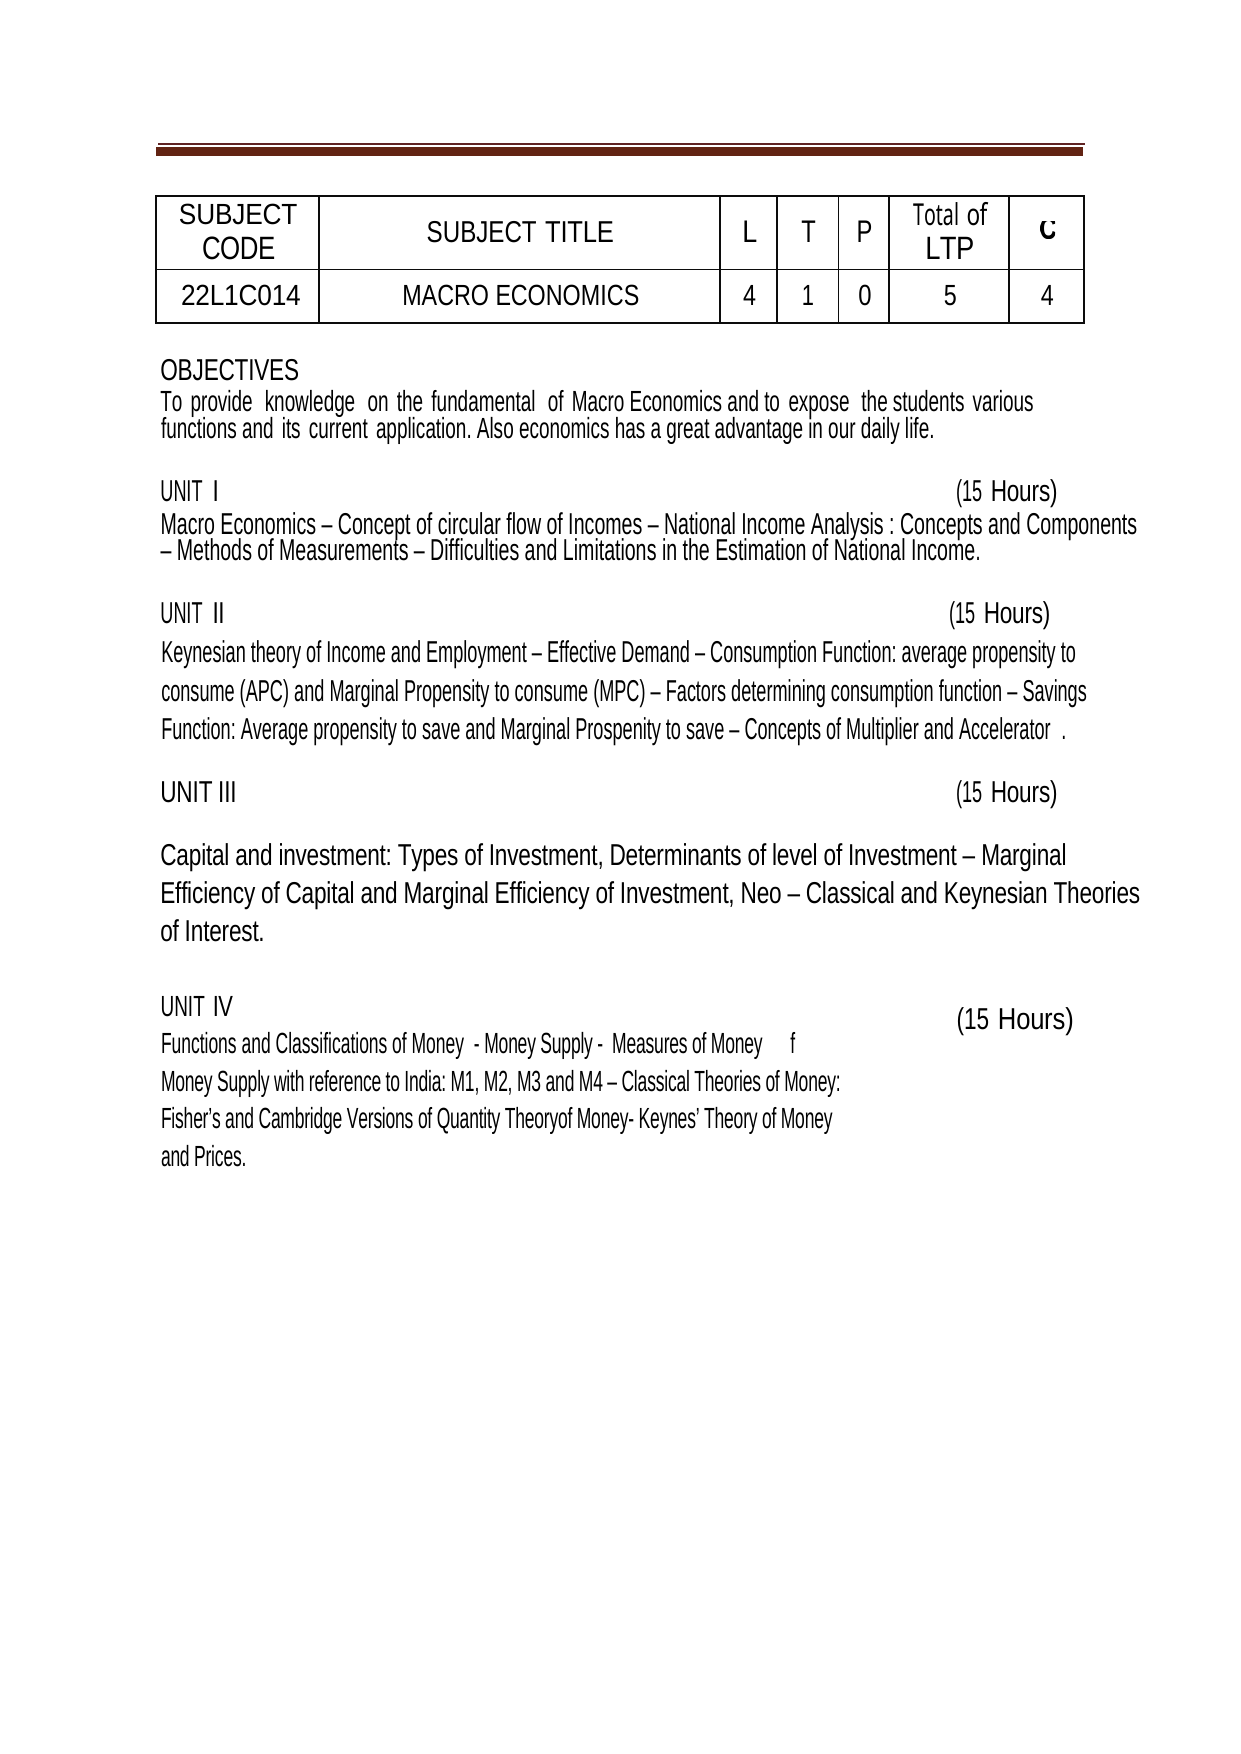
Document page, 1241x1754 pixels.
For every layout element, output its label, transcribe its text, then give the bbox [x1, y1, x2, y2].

text UNIT I (15 Hours) [160, 471, 1153, 509]
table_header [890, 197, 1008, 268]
text To provide knowledge on the fundamental of Macro Economics and to expose the students various functions and its current application. Also economics has a great advantage in our daily life. [160, 390, 1078, 445]
picture [1040, 221, 1056, 239]
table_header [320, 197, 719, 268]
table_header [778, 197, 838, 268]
text Keynesian theory of Income and Employment – Effective Demand – Consumption Function: average propensity to consume (APC) and Marginal Propensity to consume (MPC) – Factors determining consumption function – Savings Function: Average propensity to save and Marginal Prospenity to save – Concepts of Multiplier and Accelerator . [161, 632, 1153, 747]
subtitle OBJECTIVES [160, 349, 1153, 388]
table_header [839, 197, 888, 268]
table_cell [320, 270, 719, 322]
text Macro Economics – Concept of circular flow of Incomes – National Income Analysis : Concepts and Components – Methods of Measurements – Difficulties and Limitations in the Estimation of National Income. [160, 512, 1153, 567]
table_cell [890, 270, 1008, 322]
text Functions and Classifications of Money - Money Supply - Measures of Money f Money Supply with reference to India: M1, M2, M3 and M4 – Classical Theories of Money: Fisher’s and Cambridge Versions of Quantity Theoryof Money- Keynes’ Theory of Money and Prices. [161, 1024, 709, 1174]
text UNIT IV [160, 986, 491, 1024]
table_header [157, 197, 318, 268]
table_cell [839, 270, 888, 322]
text Capital and investment: Types of Investment, Determinants of level of Investment – Marginal Efficiency of Capital and Marginal Efficiency of Investment, Neo – Classical and Keynesian Theories of Interest. [160, 834, 1153, 949]
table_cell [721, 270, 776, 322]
text UNIT III (15 Hours) [160, 772, 1153, 810]
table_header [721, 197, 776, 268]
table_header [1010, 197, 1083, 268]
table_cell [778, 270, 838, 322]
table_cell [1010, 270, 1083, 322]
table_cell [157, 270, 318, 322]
text UNIT II (15 Hours) [160, 593, 1153, 632]
text (15 Hours) [956, 1001, 1153, 1036]
